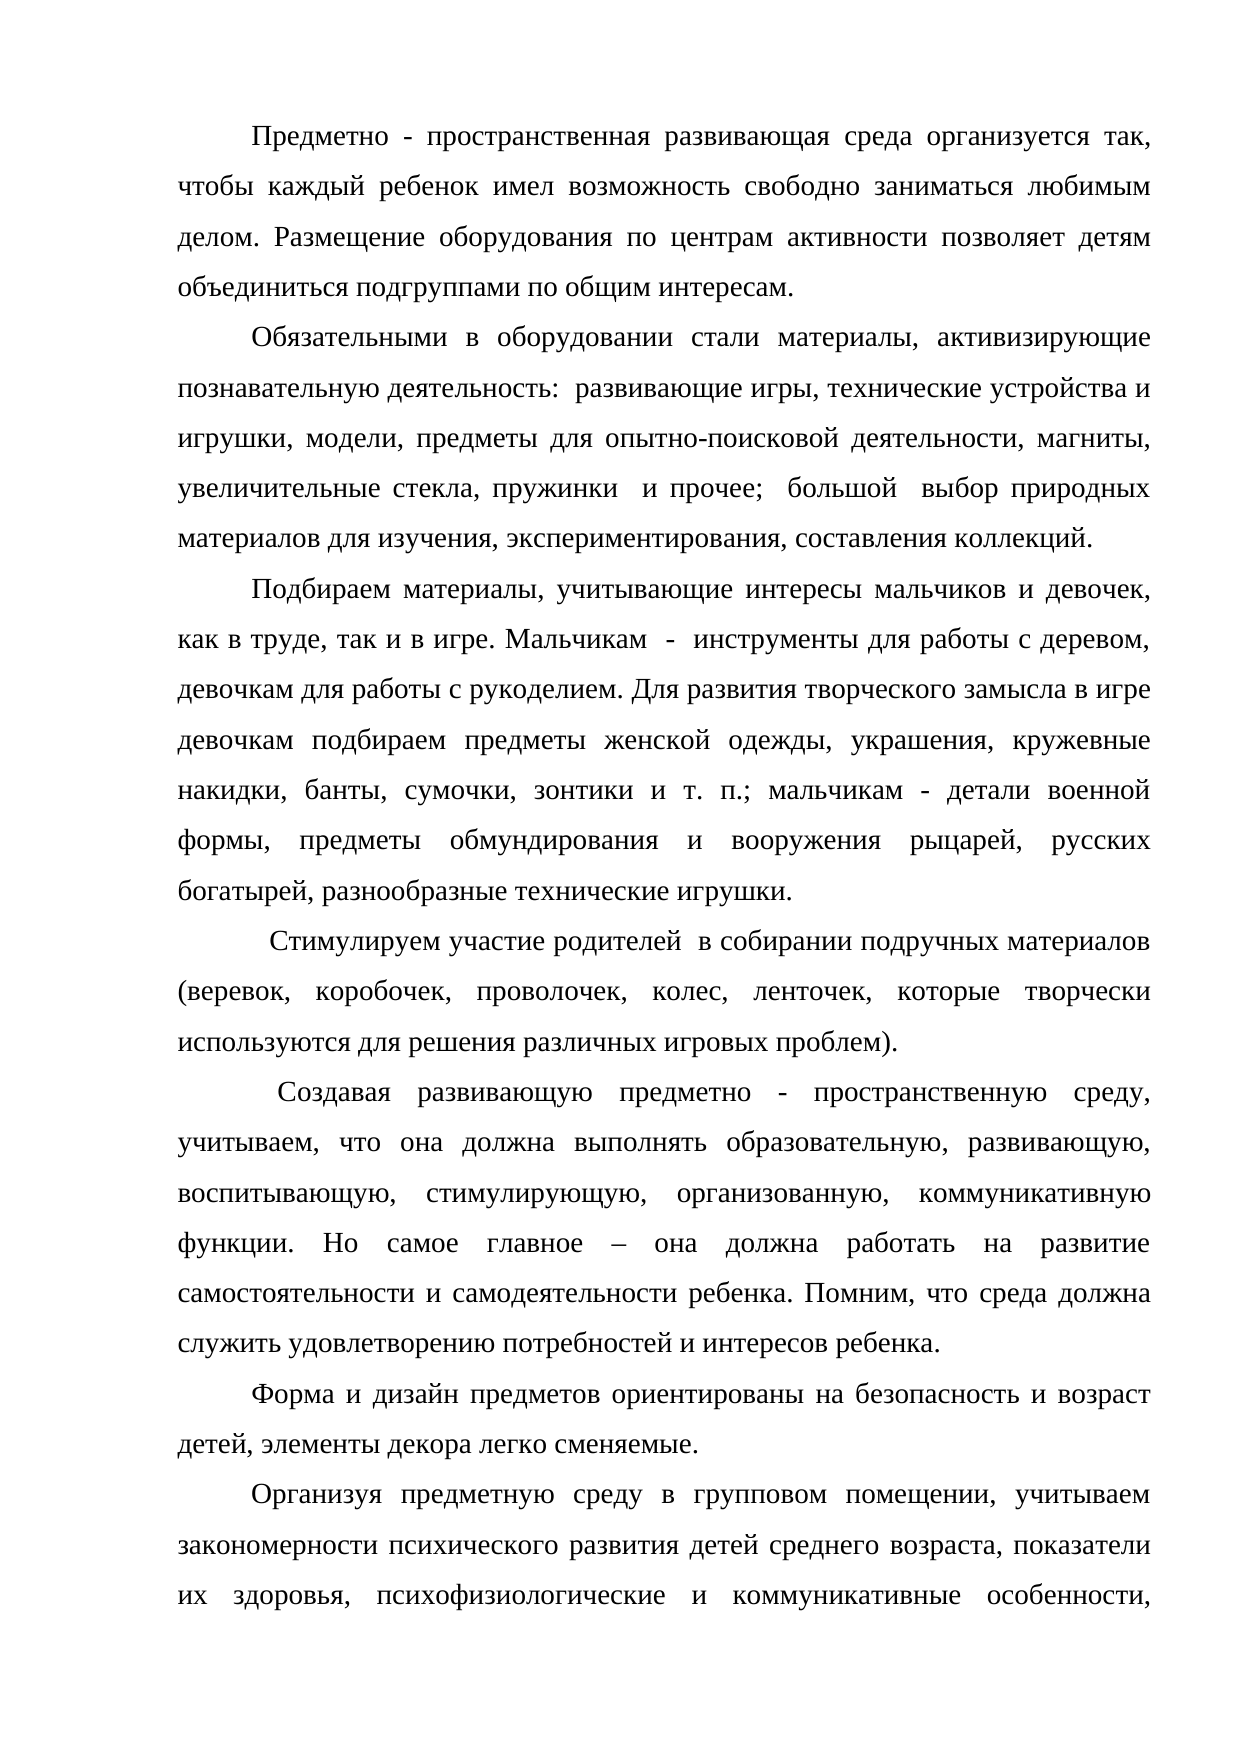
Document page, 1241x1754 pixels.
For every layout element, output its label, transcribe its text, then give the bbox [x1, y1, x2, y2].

text Подбираем материалы, учитывающие интересы мальчиков и девочек, как в труде, так и в игре. Мальчикам - инструменты для работы с деревом, девочкам для работы с рукоделием. Для развития творческого замысла в игре девочкам подбираем предметы женской одежды, украшения, кружевные накидки, банты, сумочки, зонтики и т. п.; мальчикам - детали военной формы, предметы обмундирования и вооружения рыцарей, русских богатырей, разнообразные технические игрушки. [177, 571, 1152, 906]
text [177, 1477, 1152, 1611]
text Обязательными в оборудовании стали материалы, активизирующие познавательную деятельность: развивающие игры, технические устройства и игрушки, модели, предметы для опытно-поисковой деятельности, магниты, увеличительные стекла, пружинки и прочее; большой выбор природных материалов для изучения, экспериментирования, составления коллекций. [177, 319, 1152, 554]
text Создавая развивающую предметно - пространственную среду, учитываем, что она должна выполнять образовательную, развивающую, воспитывающую, стимулирующую, организованную, коммуникативную функции. Но самое главное – она должна работать на развитие самостоятельности и самодеятельности ребенка. Помним, что среда должна служить удовлетворению потребностей и интересов ребенка. [177, 1074, 1152, 1359]
text Стимулируем участие родителей в собирании подручных материалов (веревок, коробочек, проволочек, колес, ленточек, которые творчески используются для решения различных игровых проблем). [177, 923, 1152, 1057]
text Предметно - пространственная развивающая среда организуется так, чтобы каждый ребенок имел возможность свободно заниматься любимым делом. Размещение оборудования по центрам активности позволяет детям объединиться подгруппами по общим интересам. [177, 118, 1152, 303]
text Форма и дизайн предметов ориентированы на безопасность и возраст детей, элементы декора легко сменяемые. [177, 1376, 1152, 1460]
